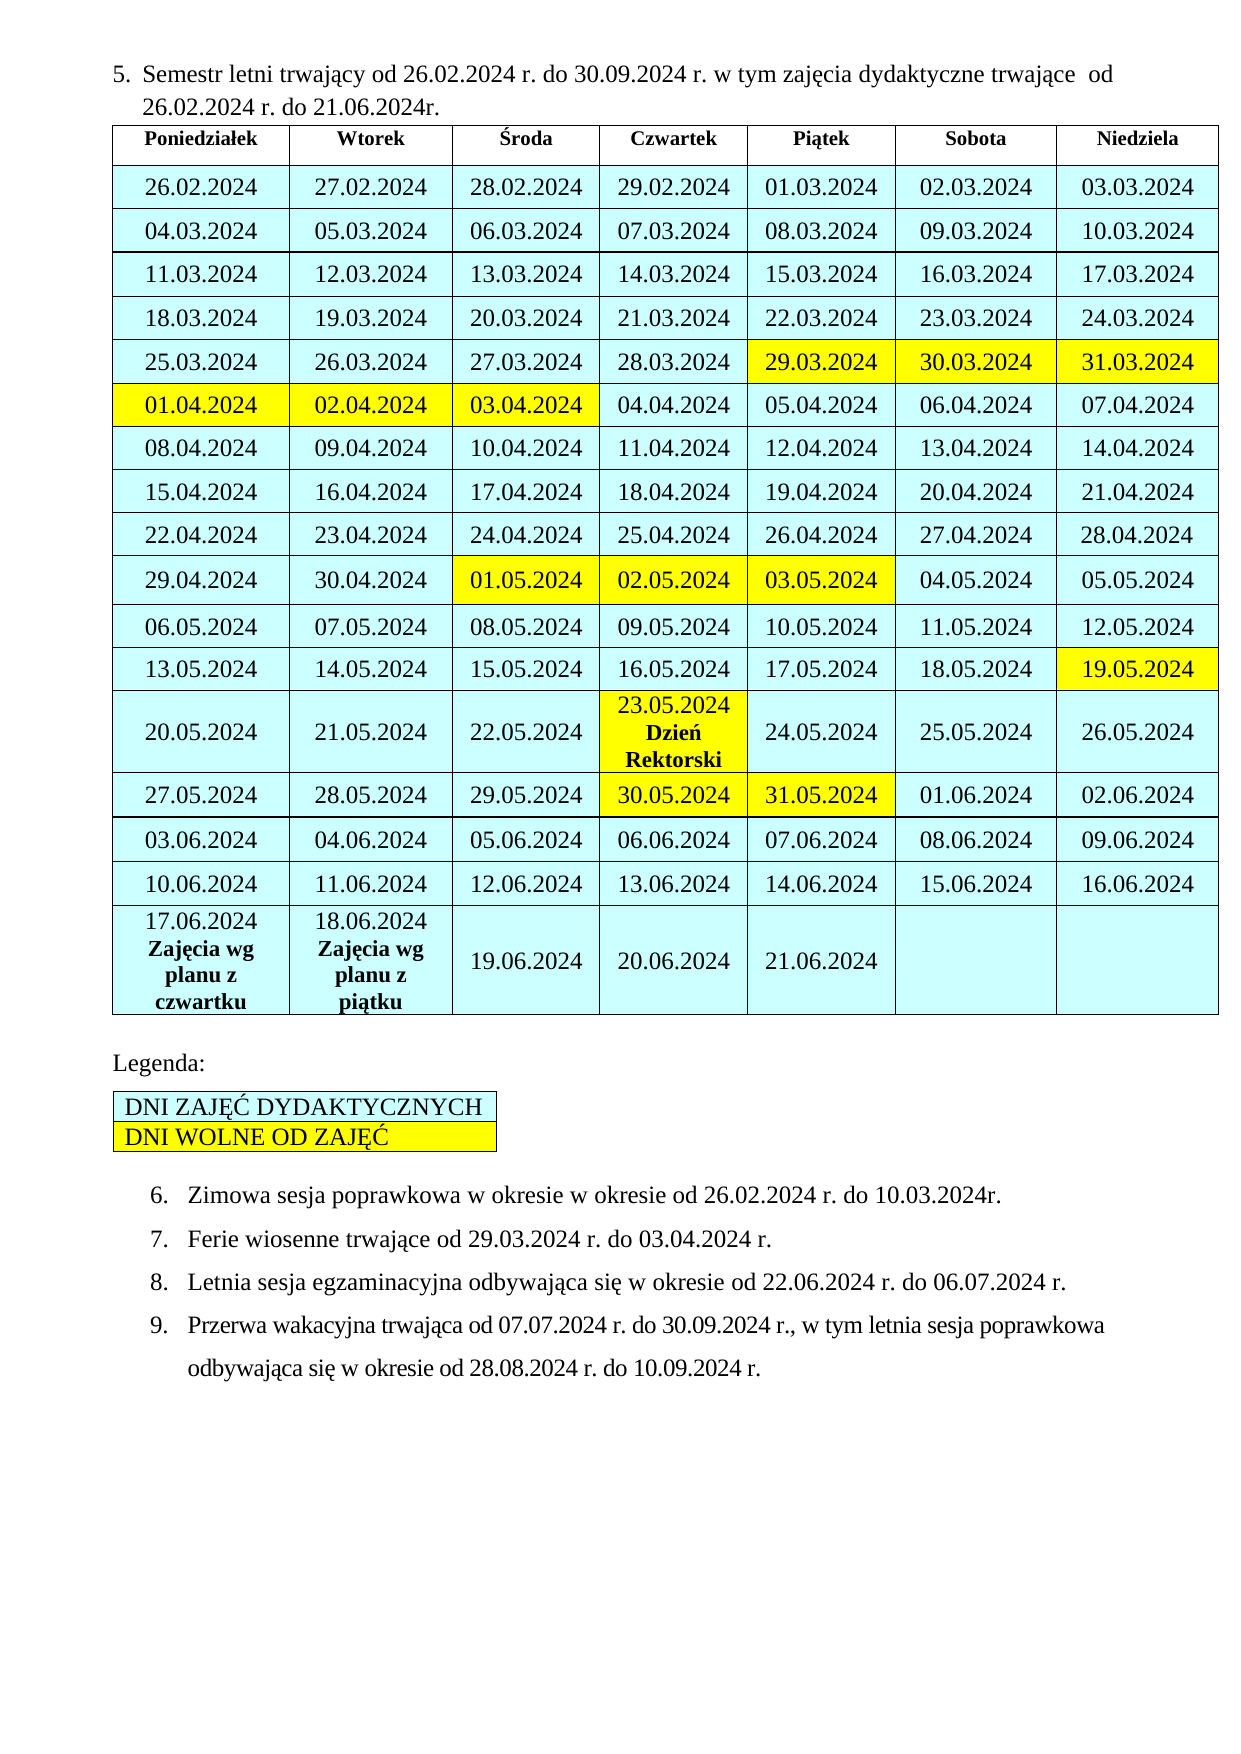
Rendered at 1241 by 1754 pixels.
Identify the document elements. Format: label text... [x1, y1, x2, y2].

table_cell 04.06.2024 [290, 818, 452, 861]
table_cell 30.05.2024 [600, 773, 747, 816]
list Przerwa wakacyjna trwająca od 07.07.2024 r. do 30.09.2024 r., w tym letnia sesja poprawkowa odbywająca się w okresie od 28.08.2024 r. do 10.09.2024 r. [150, 1310, 1128, 1382]
table_cell 22.04.2024 [113, 513, 289, 555]
table_cell 19.03.2024 [290, 297, 452, 339]
table_cell 20.05.2024 [113, 691, 289, 772]
table_cell 15.05.2024 [453, 648, 599, 689]
table_cell 02.04.2024 [290, 384, 452, 426]
table_cell 11.03.2024 [113, 253, 289, 296]
table_cell 26.05.2024 [1057, 691, 1218, 772]
table_cell 22.03.2024 [748, 297, 895, 339]
table_cell 27.04.2024 [896, 513, 1056, 555]
text Legenda: [112, 1048, 1128, 1077]
table_cell 29.02.2024 [600, 166, 747, 208]
table_cell 06.03.2024 [453, 209, 599, 251]
table_cell 24.04.2024 [453, 513, 599, 555]
table_cell 17.03.2024 [1057, 253, 1218, 296]
table_header Środa [453, 126, 599, 164]
table_cell 21.03.2024 [600, 297, 747, 339]
list Zimowa sesja poprawkowa w okresie w okresie od 26.02.2024 r. do 10.03.2024r. [150, 1181, 1128, 1209]
table_cell 17.05.2024 [748, 648, 895, 689]
table_cell 18.05.2024 [896, 648, 1056, 689]
table_cell 29.03.2024 [748, 340, 895, 383]
table_cell 13.03.2024 [453, 253, 599, 296]
table_header Wtorek [290, 126, 452, 164]
table_header DNI ZAJĘĆ DYDAKTYCZNYCH [114, 1092, 496, 1121]
table_cell 02.05.2024 [600, 556, 747, 604]
table_cell 07.03.2024 [600, 209, 747, 251]
table_cell 01.06.2024 [896, 773, 1056, 816]
table_cell 11.06.2024 [290, 862, 452, 905]
table_cell 25.05.2024 [896, 691, 1056, 772]
table_cell 01.03.2024 [748, 166, 895, 208]
table_cell 13.05.2024 [113, 648, 289, 689]
table_cell 10.06.2024 [113, 862, 289, 905]
table_cell 08.04.2024 [113, 427, 289, 469]
table_cell 28.03.2024 [600, 340, 747, 383]
table_cell DNI WOLNE OD ZAJĘĆ [114, 1122, 496, 1151]
table_cell 22.05.2024 [453, 691, 599, 772]
table_cell 27.05.2024 [113, 773, 289, 816]
table_cell 29.04.2024 [113, 556, 289, 604]
table_cell 07.04.2024 [1057, 384, 1218, 426]
table_cell 08.06.2024 [896, 818, 1056, 861]
table_cell 06.05.2024 [113, 605, 289, 647]
table_cell 12.03.2024 [290, 253, 452, 296]
table_cell 27.03.2024 [453, 340, 599, 383]
table_cell 27.02.2024 [290, 166, 452, 208]
table_cell 15.03.2024 [748, 253, 895, 296]
table_cell 02.03.2024 [896, 166, 1056, 208]
table_cell 10.04.2024 [453, 427, 599, 469]
table_cell 18.06.2024 Zajęcia wg planu z piątku [290, 906, 452, 1014]
table_cell 12.05.2024 [1057, 605, 1218, 647]
table_cell 14.03.2024 [600, 253, 747, 296]
table_header Poniedziałek [113, 126, 289, 164]
table_cell 03.03.2024 [1057, 166, 1218, 208]
table_cell 03.06.2024 [113, 818, 289, 861]
table_cell 05.05.2024 [1057, 556, 1218, 604]
table_cell 17.04.2024 [453, 470, 599, 512]
table_cell 16.06.2024 [1057, 862, 1218, 905]
list Semestr letni trwający od 26.02.2024 r. do 30.09.2024 r. w tym zajęcia dydaktyczne trwające od 26.02.2024 r. do 21.06.2024r. [112, 59, 1128, 121]
table_cell 18.04.2024 [600, 470, 747, 512]
table_cell 28.04.2024 [1057, 513, 1218, 555]
table_cell 03.05.2024 [748, 556, 895, 604]
table_cell 02.06.2024 [1057, 773, 1218, 816]
list Ferie wiosenne trwające od 29.03.2024 r. do 03.04.2024 r. [150, 1224, 1128, 1252]
table_cell 14.04.2024 [1057, 427, 1218, 469]
table_cell 01.05.2024 [453, 556, 599, 604]
table_cell 09.06.2024 [1057, 818, 1218, 861]
table_cell 26.03.2024 [290, 340, 452, 383]
table_cell 31.03.2024 [1057, 340, 1218, 383]
table_cell 12.06.2024 [453, 862, 599, 905]
table_cell 17.06.2024 Zajęcia wg planu z czwartku [113, 906, 289, 1014]
table_cell 05.03.2024 [290, 209, 452, 251]
table_cell 23.03.2024 [896, 297, 1056, 339]
table_cell 19.06.2024 [453, 906, 599, 1014]
table_cell 30.03.2024 [896, 340, 1056, 383]
table_cell 31.05.2024 [748, 773, 895, 816]
table_cell 08.03.2024 [748, 209, 895, 251]
table_header Czwartek [600, 126, 747, 164]
table_cell 09.03.2024 [896, 209, 1056, 251]
table_cell 18.03.2024 [113, 297, 289, 339]
table_cell 20.04.2024 [896, 470, 1056, 512]
table_cell [896, 906, 1056, 1014]
table_cell 14.05.2024 [290, 648, 452, 689]
table_cell 13.04.2024 [896, 427, 1056, 469]
table_header Piątek [748, 126, 895, 164]
table_cell 10.03.2024 [1057, 209, 1218, 251]
table_cell 24.03.2024 [1057, 297, 1218, 339]
table_cell 04.03.2024 [113, 209, 289, 251]
table_cell 05.06.2024 [453, 818, 599, 861]
table_cell 10.05.2024 [748, 605, 895, 647]
table_cell 13.06.2024 [600, 862, 747, 905]
table_cell 03.04.2024 [453, 384, 599, 426]
table_cell 16.05.2024 [600, 648, 747, 689]
table_cell 15.06.2024 [896, 862, 1056, 905]
table_cell 26.02.2024 [113, 166, 289, 208]
table_cell 15.04.2024 [113, 470, 289, 512]
table_cell 04.05.2024 [896, 556, 1056, 604]
table_cell 28.02.2024 [453, 166, 599, 208]
table_cell 07.06.2024 [748, 818, 895, 861]
table_cell 30.04.2024 [290, 556, 452, 604]
table_cell 05.04.2024 [748, 384, 895, 426]
table_cell 12.04.2024 [748, 427, 895, 469]
table_cell 01.04.2024 [113, 384, 289, 426]
table_header Sobota [896, 126, 1056, 164]
table_cell 25.03.2024 [113, 340, 289, 383]
table_cell 06.06.2024 [600, 818, 747, 861]
table_header Niedziela [1057, 126, 1218, 164]
table_cell 16.03.2024 [896, 253, 1056, 296]
table_cell 07.05.2024 [290, 605, 452, 647]
table_cell 19.05.2024 [1057, 648, 1218, 689]
table_cell 20.03.2024 [453, 297, 599, 339]
table_cell 19.04.2024 [748, 470, 895, 512]
table_cell 26.04.2024 [748, 513, 895, 555]
table_cell 11.04.2024 [600, 427, 747, 469]
table_cell 11.05.2024 [896, 605, 1056, 647]
table_cell 21.06.2024 [748, 906, 895, 1014]
table_cell 04.04.2024 [600, 384, 747, 426]
table_cell 14.06.2024 [748, 862, 895, 905]
table_cell 09.04.2024 [290, 427, 452, 469]
table_cell 24.05.2024 [748, 691, 895, 772]
table_cell 16.04.2024 [290, 470, 452, 512]
table_cell 06.04.2024 [896, 384, 1056, 426]
table_cell 29.05.2024 [453, 773, 599, 816]
table_cell 23.04.2024 [290, 513, 452, 555]
table_cell 28.05.2024 [290, 773, 452, 816]
table_cell 21.05.2024 [290, 691, 452, 772]
table_cell [1057, 906, 1218, 1014]
list Letnia sesja egzaminacyjna odbywająca się w okresie od 22.06.2024 r. do 06.07.2024 r. [150, 1267, 1128, 1296]
table_cell 20.06.2024 [600, 906, 747, 1014]
table_cell 09.05.2024 [600, 605, 747, 647]
table_cell 23.05.2024 Dzień Rektorski [600, 691, 747, 772]
table_cell 21.04.2024 [1057, 470, 1218, 512]
table_cell 08.05.2024 [453, 605, 599, 647]
table_cell 25.04.2024 [600, 513, 747, 555]
